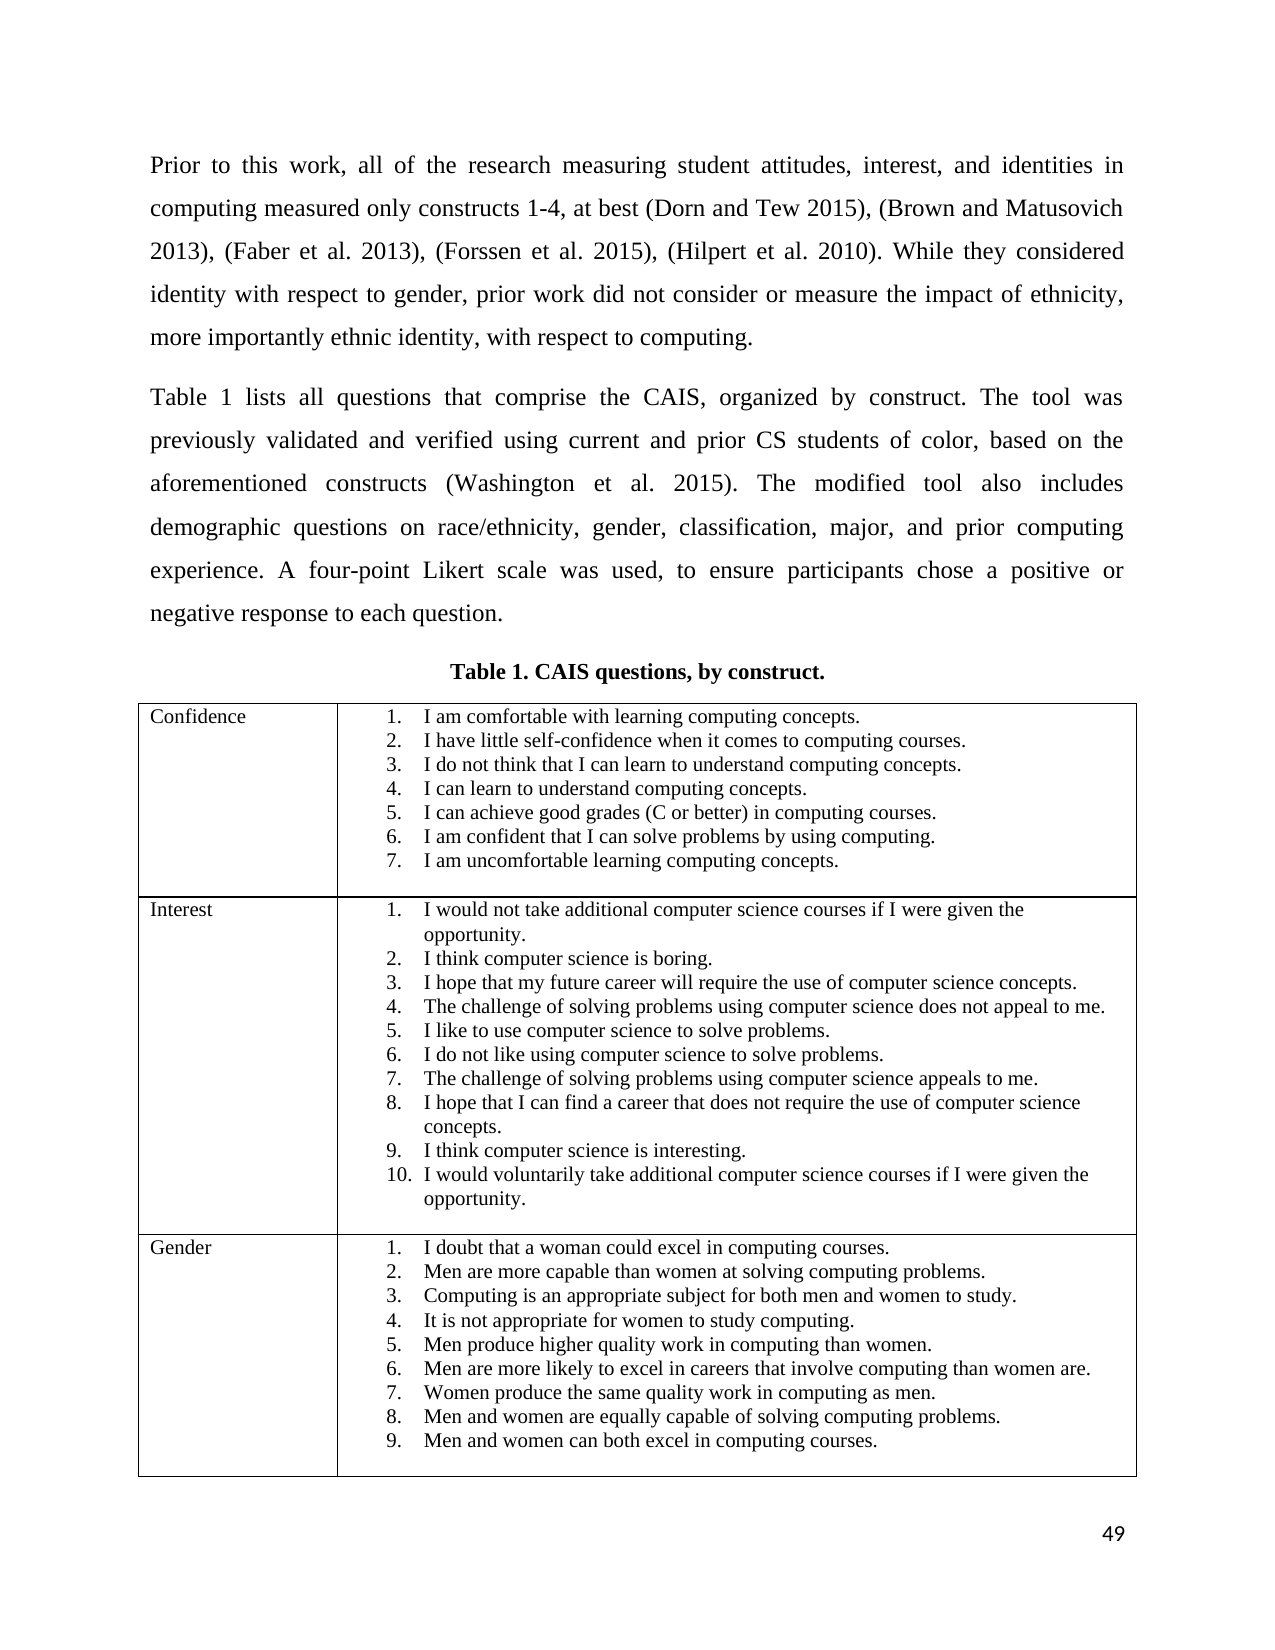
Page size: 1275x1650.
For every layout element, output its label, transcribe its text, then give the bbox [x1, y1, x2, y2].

text Prior to this work, all of the research measuring student attitudes, interest, and identities in computing measured only constructs 1-4, at best (Dorn and Tew 2015), (Brown and Matusovich 2013), (Faber et al. 2013), (Forssen et al. 2015), (Hilpert et al. 2010). While they considered identity with respect to gender, prior work did not consider or measure the impact of ethnicity, more importantly ethnic identity, with respect to computing. [150, 150, 1125, 351]
table_cell I doubt that a woman could excel in computing courses. Men are more capable than women at solving computing problems. Computing is an appropriate subject for both men and women to study. It is not appropriate for women to study computing. Men produce higher quality work in computing than women. Men are more likely to excel in careers that involve computing than women are. Women produce the same quality work in computing as men. Men and women are equally capable of solving computing problems. Men and women can both excel in computing courses. [338, 1235, 1136, 1476]
table_cell I would not take additional computer science courses if I were given the opportunity. I think computer science is boring. I hope that my future career will require the use of computer science concepts. The challenge of solving problems using computer science does not appeal to me. I like to use computer science to solve problems. I do not like using computer science to solve problems. The challenge of solving problems using computer science appeals to me. I hope that I can find a career that does not require the use of computer science concepts. I think computer science is interesting. I would voluntarily take additional computer science courses if I were given the opportunity. [338, 898, 1136, 1234]
table_header I am comfortable with learning computing concepts. I have little self-confidence when it comes to computing courses. I do not think that I can learn to understand computing concepts. I can learn to understand computing concepts. I can achieve good grades (C or better) in computing courses. I am confident that I can solve problems by using computing. I am uncomfortable learning computing concepts. [338, 704, 1136, 896]
table_header Confidence [139, 704, 337, 896]
text Table 1 lists all questions that comprise the CAIS, organized by construct. The tool was previously validated and verified using current and prior CS students of color, based on the aforementioned constructs (Washington et al. 2015). The modified tool also includes demographic questions on race/ethnicity, gender, classification, major, and prior computing experience. A four-point Likert scale was used, to ensure participants chose a positive or negative response to each question. [150, 382, 1125, 627]
text Table 1. CAIS questions, by construct. [150, 658, 1125, 684]
table_cell Interest [139, 898, 337, 1234]
table_cell Gender [139, 1235, 337, 1476]
